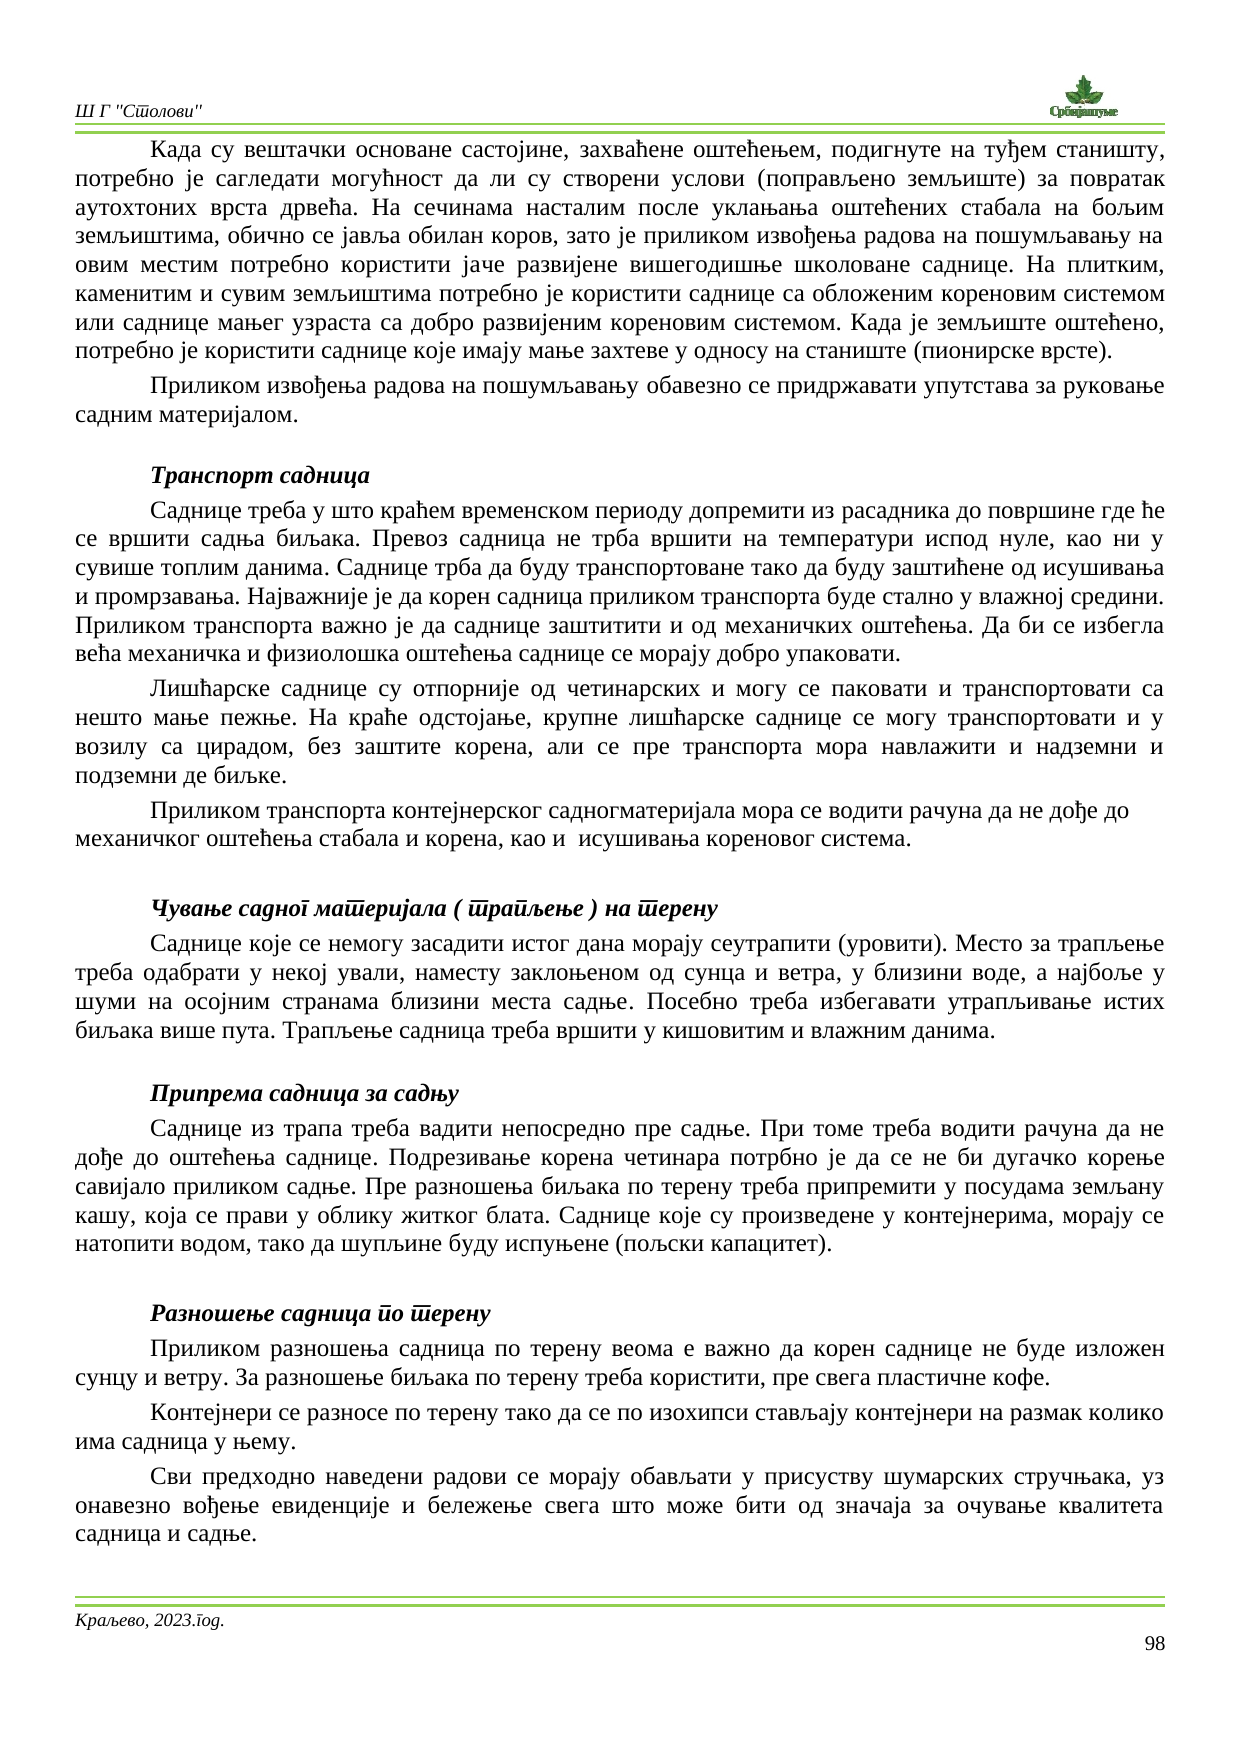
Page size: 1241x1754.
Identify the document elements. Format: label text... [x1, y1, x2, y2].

text Контејнери се разносе по терену тако да се по изохипси стављају контејнери на размак колико има садница у њему. [75, 1397, 1165, 1455]
text Саднице из трапа треба вадити непосредно пре садње. При томе треба водити рачуна да не дође до оштећења саднице. Подрезивање корена четинара потрбно је да се не би дугачко корење савијало приликом садње. Пре разношења биљака по терену треба припремити у посудама земљану кашу, која се прави у облику житког блата. Саднице које су произведене у контејнерима, морају се натопити водом, тако да шупљине буду испуњене (пољски капацитет). [75, 1113, 1165, 1257]
text Чување садног материјала ( трапљење ) на терену [75, 893, 1165, 922]
text Лишћарске саднице су отпорније од четинарских и могу се паковати и транспортовати са нешто мање пежње. На краће одстојање, крупне лишћарске саднице се могу транспортовати и у возилу са цирадом, без заштите корена, али се пре транспорта мора навлажити и надземни и подземни де биљке. [75, 673, 1165, 788]
picture [1050, 75, 1119, 118]
text Припрема садница за садњу [75, 1078, 1165, 1107]
text Разношење садница по терену [75, 1298, 1165, 1327]
text Када су вештачки основане састојине, захваћене оштећењем, подигнуте на туђем станишту, потребно је сагледати могућност да ли су створени услови (поправљено земљиште) за повратак аутохтоних врста дрвећа. На сечинама насталим после уклањања оштећених стабала на бољим земљиштима, обично се јавља обилан коров, зато је приликом извођења радова на пошумљавању на овим местим потребно користити јаче развијене вишегодишње школоване саднице. На плитким, каменитим и сувим земљиштима потребно је користити саднице са обложеним кореновим системом или саднице мањег узраста са добро развијеним кореновим системом. Када је земљиште оштећено, потребно је користити саднице које имају мање захтеве у односу на станиште (пионирске врсте). [75, 134, 1165, 364]
text Транспорт садница [75, 460, 1165, 488]
text Саднице које се немогу засадити истог дана морају сеутрапити (уровити). Место за трапљење треба одабрати у некој ували, наместу заклоњеном од сунца и ветра, у близини воде, а најбоље у шуми на осојним странама близини места садње. Посебно треба избегавати утрапљивање истих биљака више пута. Трапљење садница треба вршити у кишовитим и влажним данима. [75, 928, 1165, 1043]
text Приликом транспорта контејнерског садногматеријала мора се водити рачуна да не дође до механичког оштећења стабала и корена, као и исушивања кореновог система. [75, 795, 1165, 852]
text Приликом разношења садница по терену веома е важно да корен саднице не буде изложен сунцу и ветру. За разношење биљака по терену треба користити, пре свега пластичне кофе. [75, 1333, 1165, 1391]
text Сви предходно наведени радови се морају обављати у присуству шумарских стручњака, уз онавезно вођење евиденције и бележење свега што може бити од значаја за очување квалитета садница и садње. [75, 1461, 1165, 1547]
text Саднице треба у што краћем временском периоду допремити из расадника до површине где ће се вршити садња биљака. Превоз садница не трба вршити на температури испод нуле, као ни у сувише топлим данима. Саднице трба да буду транспортоване тако да буду заштићене од исушивања и промрзавања. Најважније је да корен садница приликом транспорта буде стално у влажној средини. Приликом транспорта важно је да саднице заштитити и од механичких оштећења. Да би се избегла већа механичка и физиолошка оштећења саднице се морају добро упаковати. [75, 495, 1165, 667]
text Приликом извођења радова на пошумљавању обавезно се придржавати упутстава за руковање садним материјалом. [75, 371, 1165, 428]
